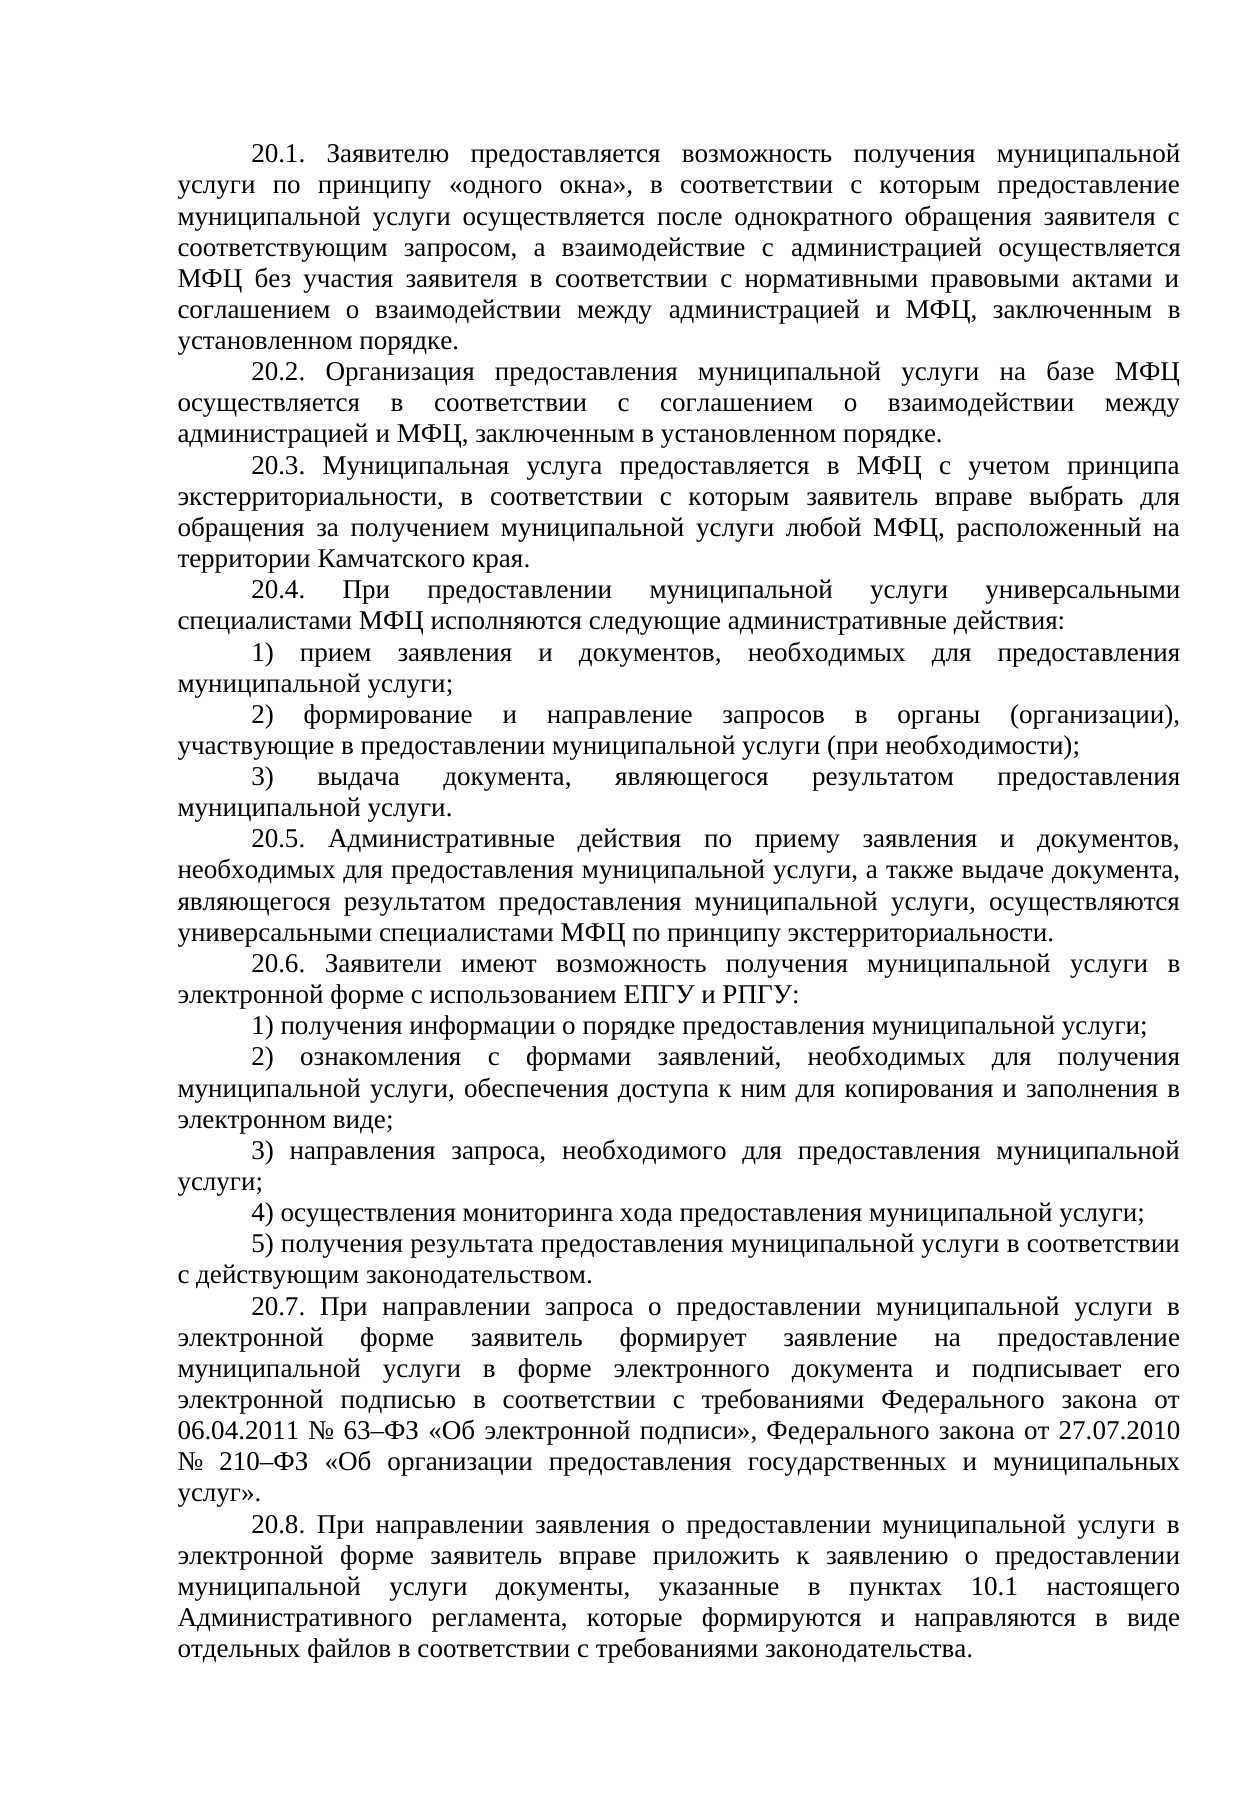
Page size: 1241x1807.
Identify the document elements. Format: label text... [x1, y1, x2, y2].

text 4) осуществления мониторинга хода предоставления муниципальной услуги; [177, 1196, 1181, 1227]
text 20.4. При предоставлении муниципальной услуги универсальными специалистами МФЦ исполняются следующие административные действия: [177, 573, 1181, 636]
text 2) ознакомления с формами заявлений, необходимых для получения муниципальной услуги, обеспечения доступа к ним для копирования и заполнения в электронном виде; [177, 1041, 1181, 1134]
text 2) формирование и направление запросов в органы (организации), участвующие в предоставлении муниципальной услуги (при необходимости); [177, 698, 1181, 760]
text 1) получения информации о порядке предоставления муниципальной услуги; [177, 1009, 1181, 1041]
text 3) выдача документа, являющегося результатом предоставления муниципальной услуги. [177, 760, 1181, 822]
text 20.5. Административные действия по приему заявления и документов, необходимых для предоставления муниципальной услуги, а также выдаче документа, являющегося результатом предоставления муниципальной услуги, осуществляются универсальными специалистами МФЦ по принципу экстерриториальности. [177, 822, 1181, 947]
text 20.2. Организация предоставления муниципальной услуги на базе МФЦ осуществляется в соответствии с соглашением о взаимодействии между администрацией и МФЦ, заключенным в установленном порядке. [177, 355, 1181, 449]
text 20.3. Муниципальная услуга предоставляется в МФЦ с учетом принципа экстерриториальности, в соответствии с которым заявитель вправе выбрать для обращения за получением муниципальной услуги любой МФЦ, расположенный на территории Камчатского края. [177, 449, 1181, 573]
text 3) направления запроса, необходимого для предоставления муниципальной услуги; [177, 1134, 1181, 1196]
text 20.6. Заявители имеют возможность получения муниципальной услуги в электронной форме с использованием ЕПГУ и РПГУ: [177, 947, 1181, 1009]
text 20.1. Заявителю предоставляется возможность получения муниципальной услуги по принципу «одного окна», в соответствии с которым предоставление муниципальной услуги осуществляется после однократного обращения заявителя с соответствующим запросом, а взаимодействие с администрацией осуществляется МФЦ без участия заявителя в соответствии с нормативными правовыми актами и соглашением о взаимодействии между администрацией и МФЦ, заключенным в установленном порядке. [177, 137, 1181, 355]
text 5) получения результата предоставления муниципальной услуги в соответствии с действующим законодательством. [177, 1227, 1181, 1290]
text 1) прием заявления и документов, необходимых для предоставления муниципальной услуги; [177, 636, 1181, 698]
text 20.7. При направлении запроса о предоставлении муниципальной услуги в электронной форме заявитель формирует заявление на предоставление муниципальной услуги в форме электронного документа и подписывает его электронной подписью в соответствии с требованиями Федерального закона от 06.04.2011 № 63–ФЗ «Об электронной подписи», Федерального закона от 27.07.2010 № 210–ФЗ «Об организации предоставления государственных и муниципальных услуг». [177, 1290, 1181, 1508]
text 20.8. При направлении заявления о предоставлении муниципальной услуги в электронной форме заявитель вправе приложить к заявлению о предоставлении муниципальной услуги документы, указанные в пунктах 10.1 настоящего Административного регламента, которые формируются и направляются в виде отдельных файлов в соответствии с требованиями законодательства. [177, 1508, 1181, 1663]
